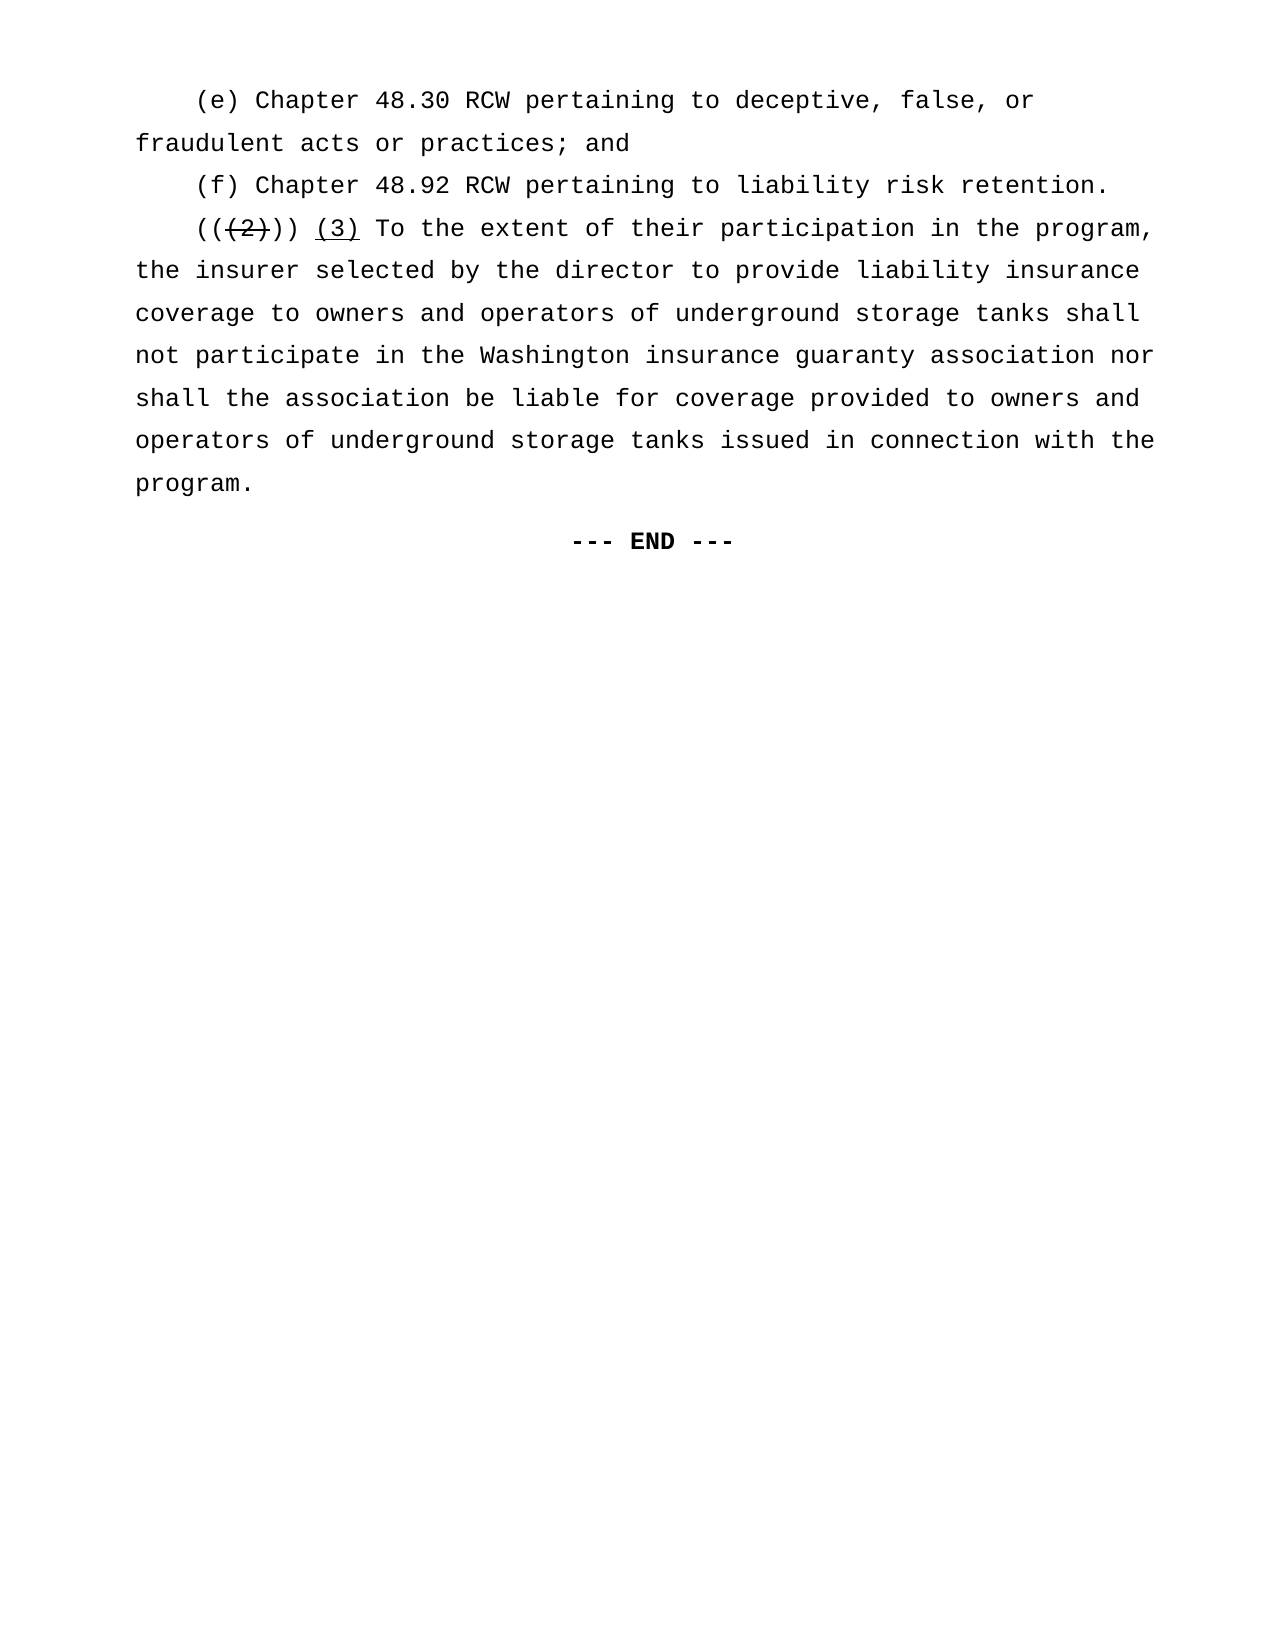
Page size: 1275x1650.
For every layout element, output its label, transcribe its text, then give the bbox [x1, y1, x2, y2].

text (((2))) (3) To the extent of their participation in the program, the insurer selected by the director to provide liability insurance coverage to owners and operators of underground storage tanks shall not participate in the Washington insurance guaranty association nor shall the association be liable for coverage provided to owners and operators of underground storage tanks issued in connection with the program. [135, 202, 1170, 500]
text (e) Chapter 48.30 RCW pertaining to deceptive, false, or fraudulent acts or practices; and [135, 75, 1170, 160]
text (f) Chapter 48.92 RCW pertaining to liability risk retention. [135, 160, 1170, 202]
text --- END --- [135, 528, 1170, 557]
